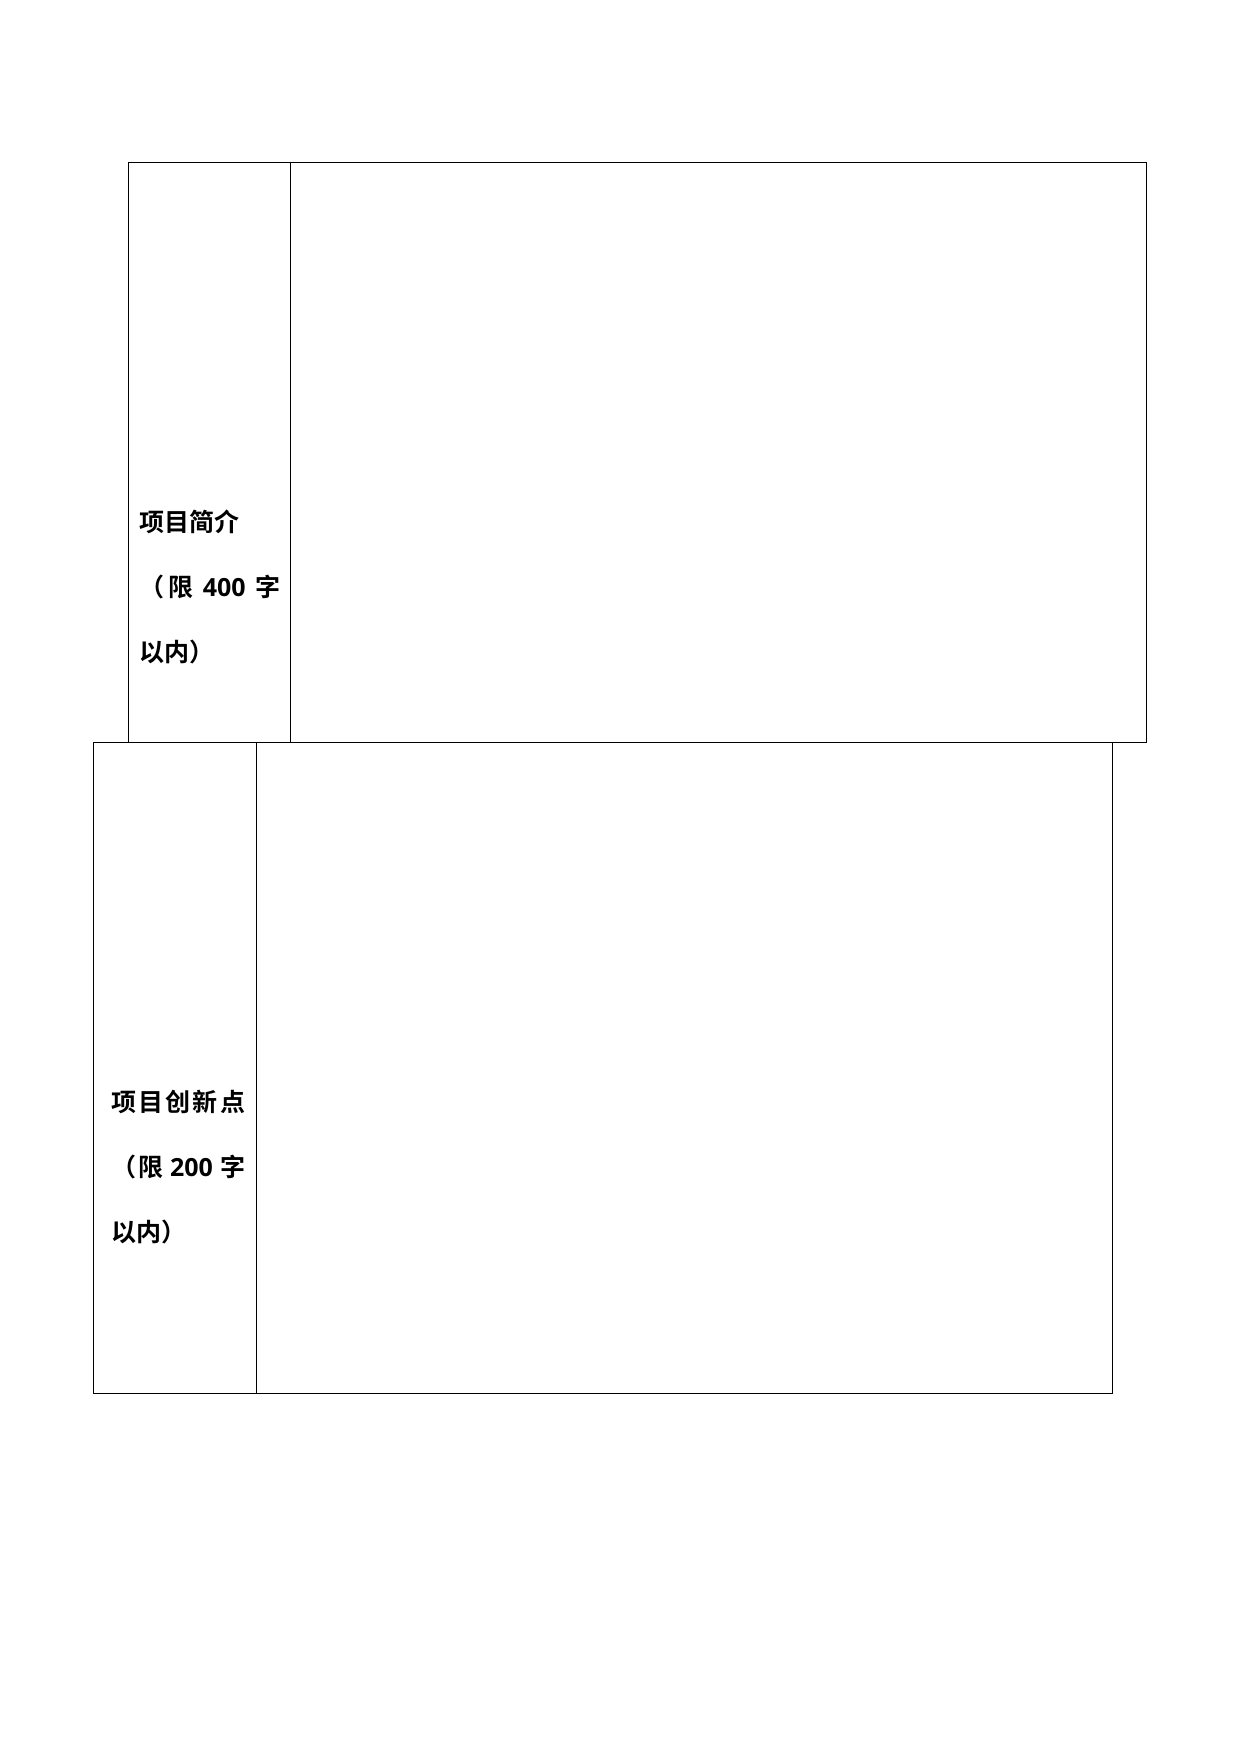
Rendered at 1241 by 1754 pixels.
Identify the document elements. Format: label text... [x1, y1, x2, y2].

table_cell [257, 743, 1112, 1393]
table_cell 项目创新点（限200字以内） [94, 743, 256, 1393]
table_cell [291, 163, 1146, 742]
table_cell 项目简介 （限400字以内） [129, 163, 290, 742]
